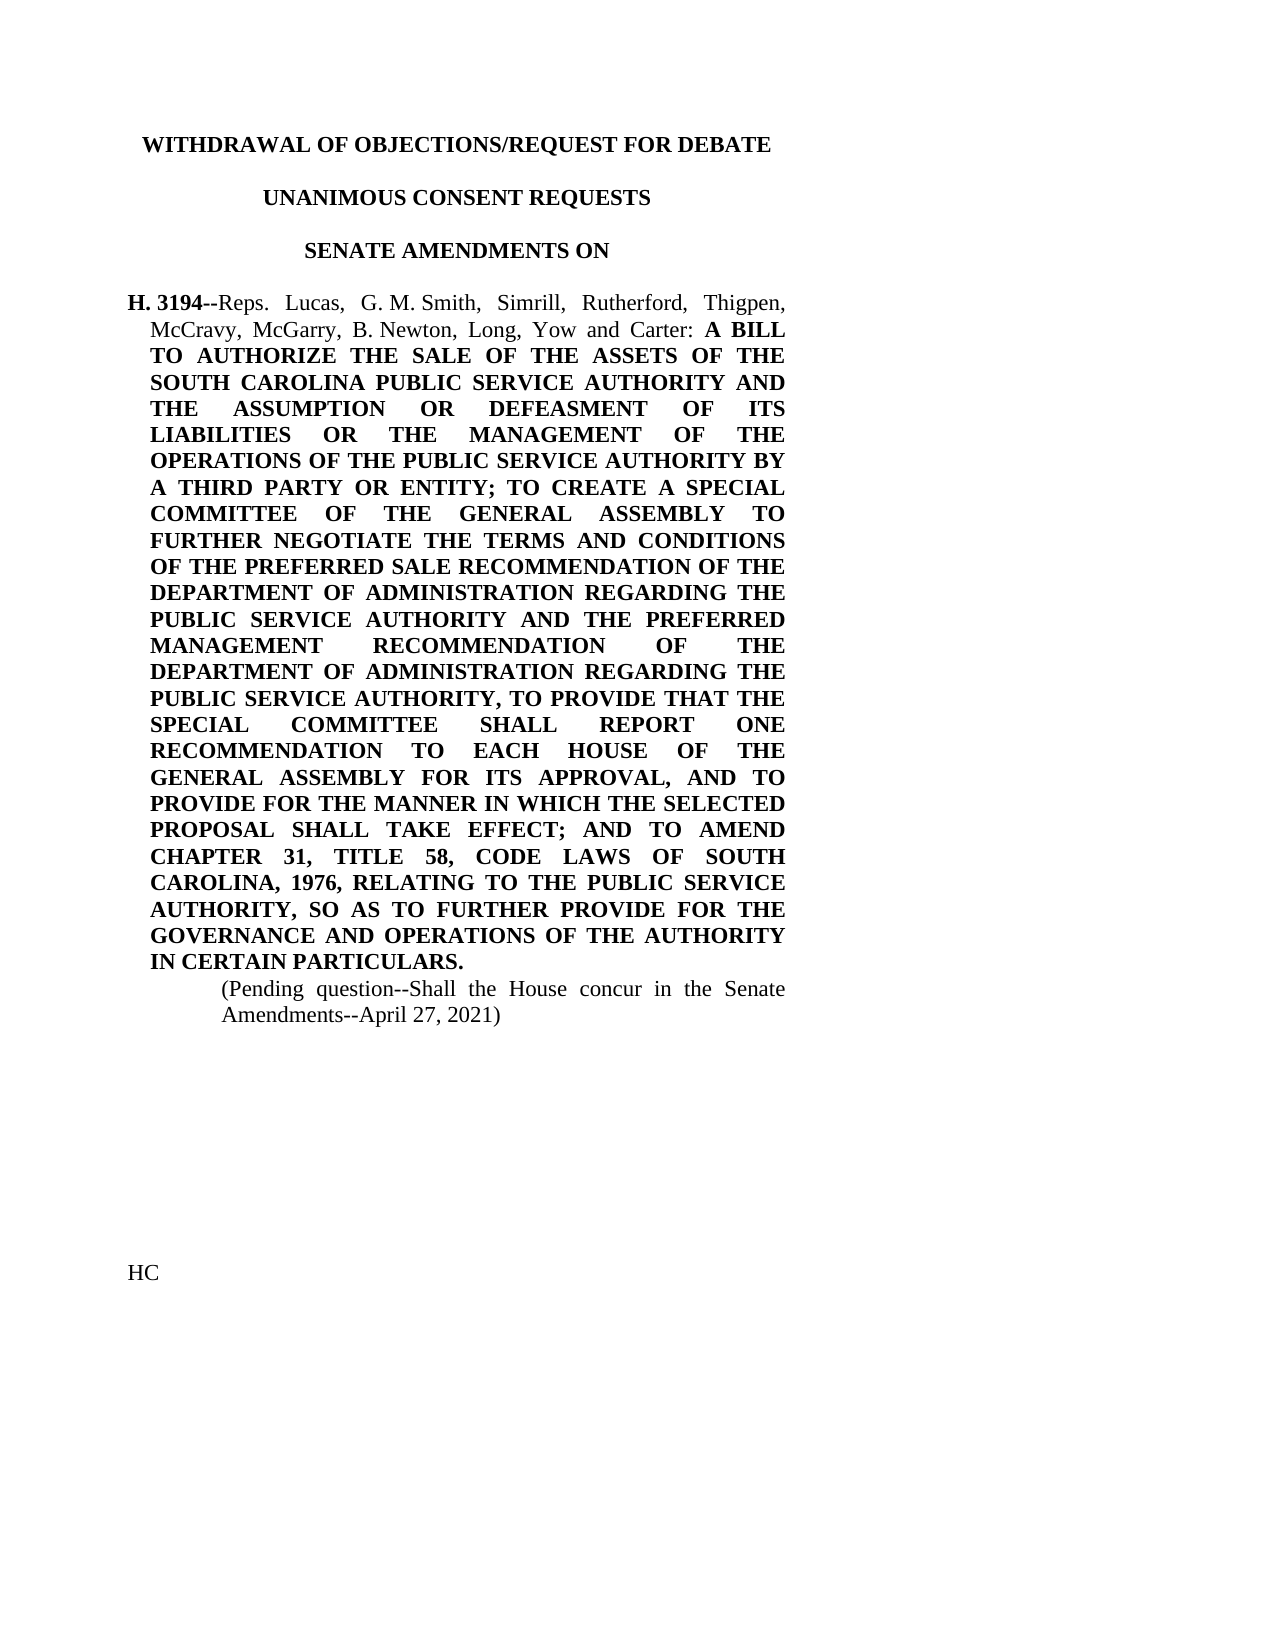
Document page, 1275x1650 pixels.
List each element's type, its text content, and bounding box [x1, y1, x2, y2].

text UNANIMOUS CONSENT REQUESTS [127, 184, 786, 210]
text (Pending question--Shall the House concur in the Senate Amendments--April 27, 2021) [221, 975, 786, 1027]
text H. 3194--Reps. Lucas, G. M. Smith, Simrill, Rutherford, Thigpen, McCravy, McGarry, B. Newton, Long, Yow and Carter: A BILL TO AUTHORIZE THE SALE OF THE ASSETS OF THE SOUTH CAROLINA PUBLIC SERVICE AUTHORITY AND THE ASSUMPTION OR DEFEASMENT OF ITS LIABILITIES OR THE MANAGEMENT OF THE OPERATIONS OF THE PUBLIC SERVICE AUTHORITY BY A THIRD PARTY OR ENTITY; TO CREATE A SPECIAL COMMITTEE OF THE GENERAL ASSEMBLY TO FURTHER NEGOTIATE THE TERMS AND CONDITIONS OF THE PREFERRED SALE RECOMMENDATION OF THE DEPARTMENT OF ADMINISTRATION REGARDING THE PUBLIC SERVICE AUTHORITY AND THE PREFERRED MANAGEMENT RECOMMENDATION OF THE DEPARTMENT OF ADMINISTRATION REGARDING THE PUBLIC SERVICE AUTHORITY, TO PROVIDE THAT THE SPECIAL COMMITTEE SHALL REPORT ONE RECOMMENDATION TO EACH HOUSE OF THE GENERAL ASSEMBLY FOR ITS APPROVAL, AND TO PROVIDE FOR THE MANNER IN WHICH THE SELECTED PROPOSAL SHALL TAKE EFFECT; AND TO AMEND CHAPTER 31, TITLE 58, CODE LAWS OF SOUTH CAROLINA, 1976, RELATING TO THE PUBLIC SERVICE AUTHORITY, SO AS TO FURTHER PROVIDE FOR THE GOVERNANCE AND OPERATIONS OF THE AUTHORITY IN CERTAIN PARTICULARS. [127, 289, 786, 975]
text SENATE AMENDMENTS ON [127, 237, 786, 263]
text WITHDRAWAL OF OBJECTIONS/REQUEST FOR DEBATE [127, 131, 786, 158]
